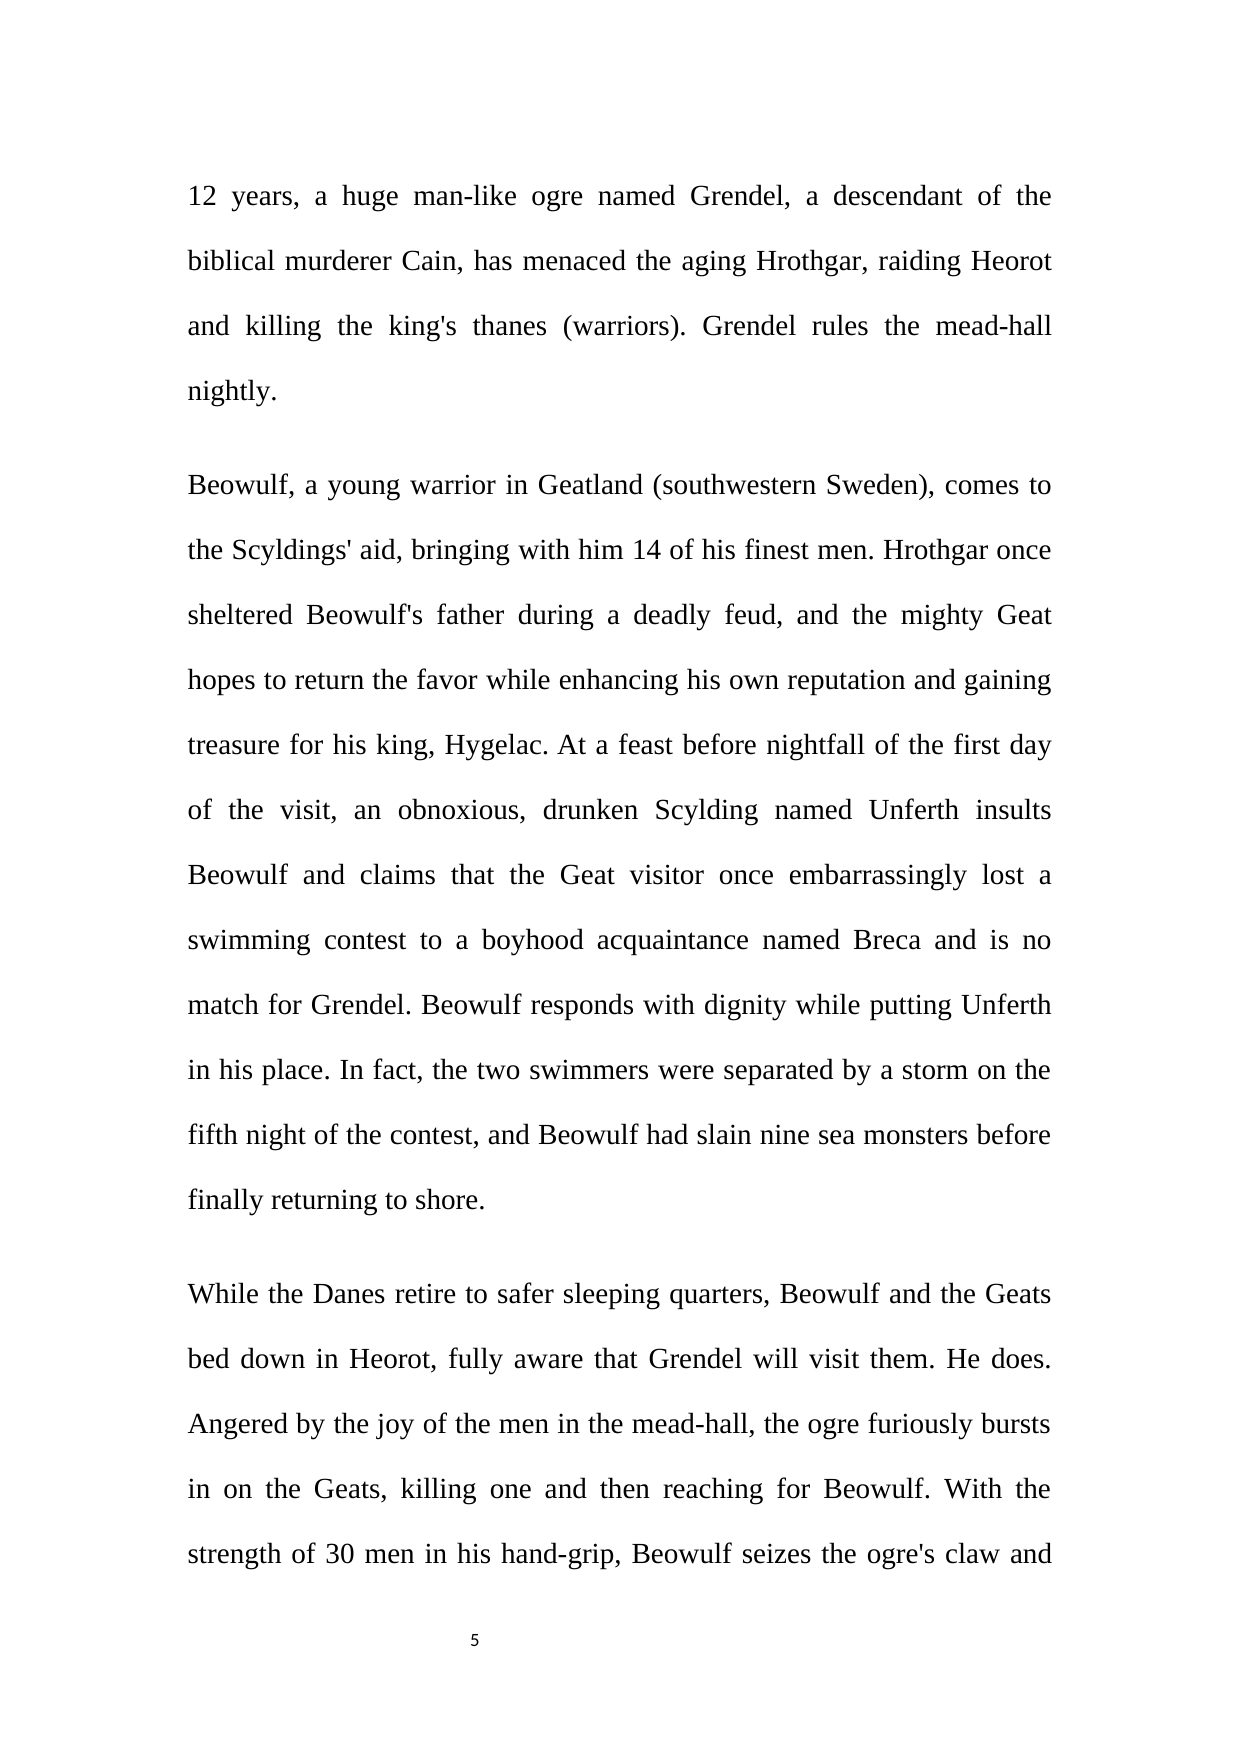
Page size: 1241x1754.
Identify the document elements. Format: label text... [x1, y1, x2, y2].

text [187, 162, 1053, 422]
text Beowulf, a young warrior in Geatland (southwestern Sweden), comes to the Scyldings' aid, bringing with him 14 of his finest men. Hrothgar once sheltered Beowulf's father during a deadly feud, and the mighty Geat hopes to return the favor while enhancing his own reputation and gaining treasure for his king, Hygelac. At a feast before nightfall of the first day of the visit, an obnoxious, drunken Scylding named Unferth insults Beowulf and claims that the Geat visitor once embarrassingly lost a swimming contest to a boyhood acquaintance named Breca and is no match for Grendel. Beowulf responds with dignity while putting Unferth in his place. In fact, the two swimmers were separated by a storm on the fifth night of the contest, and Beowulf had slain nine sea monsters before finally returning to shore. [187, 451, 1053, 1231]
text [187, 1260, 1053, 1585]
